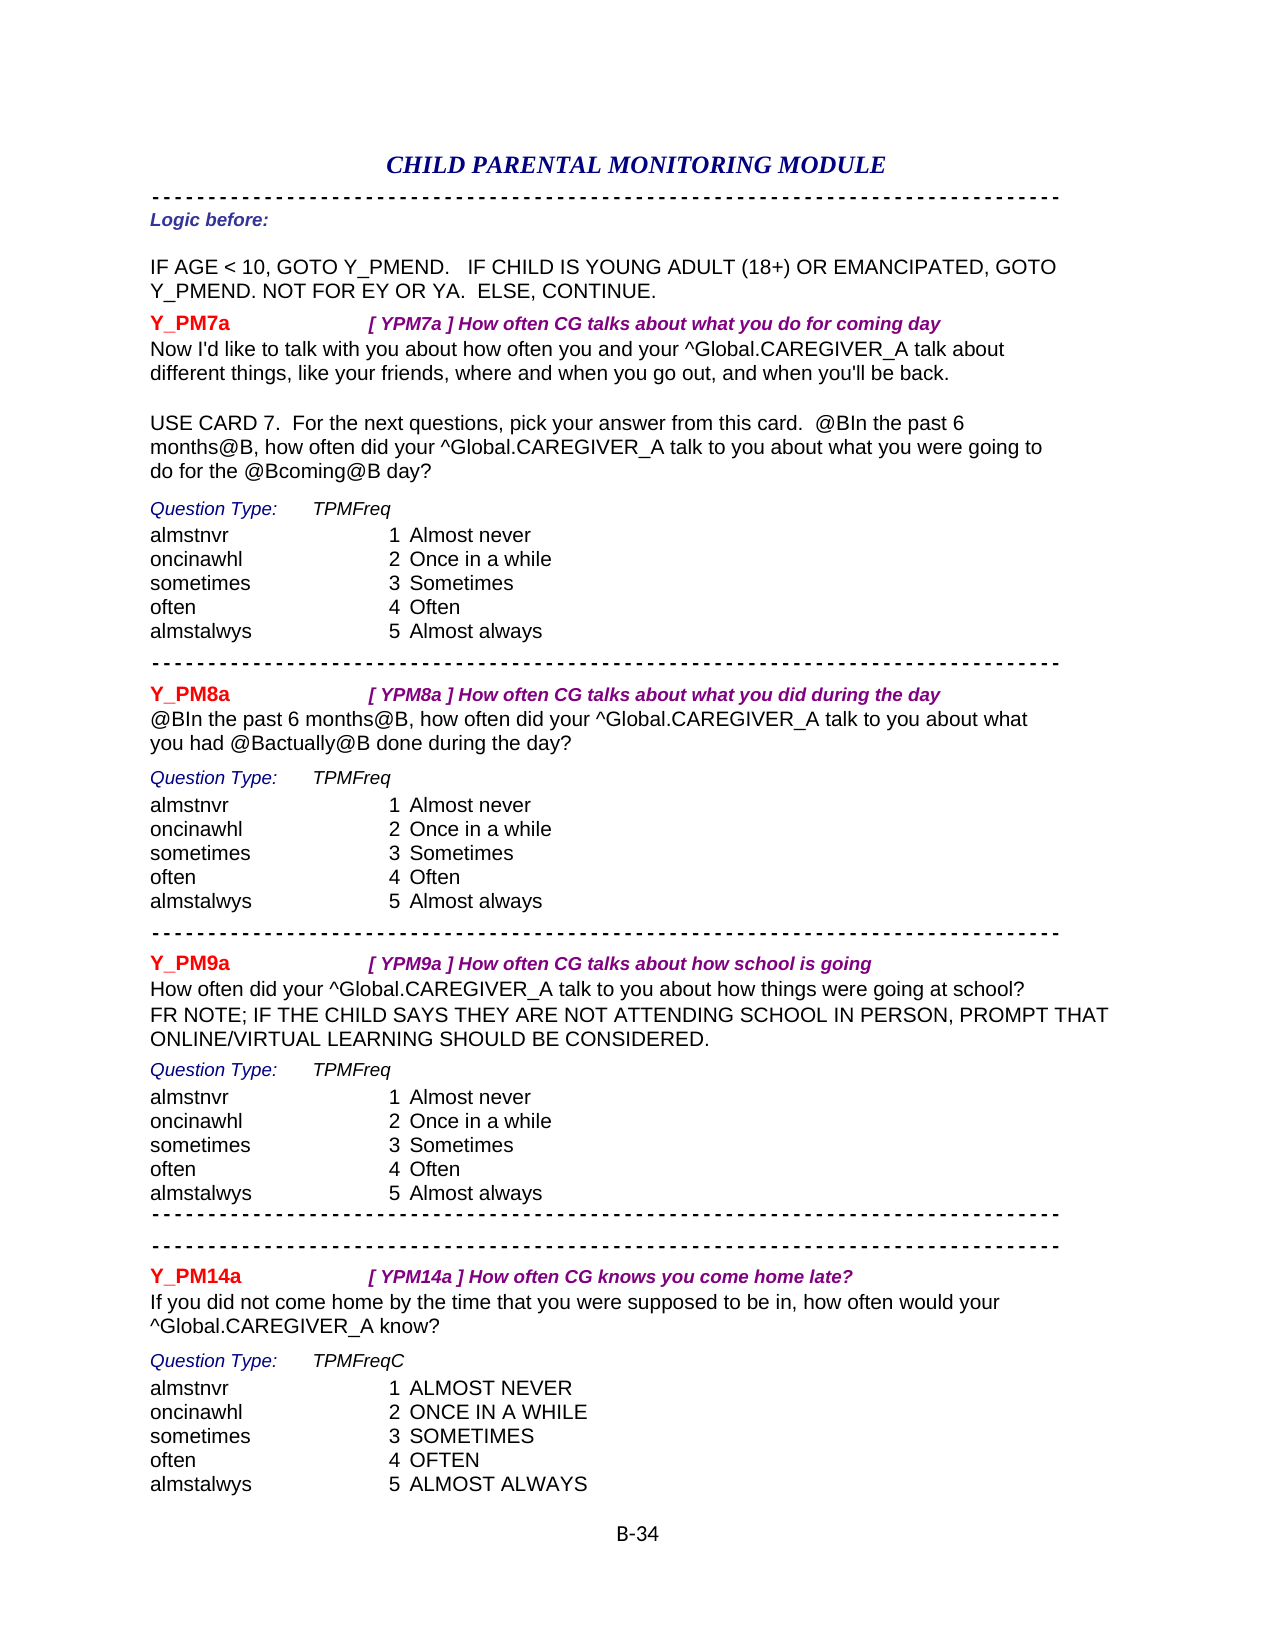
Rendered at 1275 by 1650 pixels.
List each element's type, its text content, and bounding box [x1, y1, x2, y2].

text almstnvr 1 ALMOST NEVER [150, 1376, 1125, 1399]
text @BIn the past 6 months@B, how often did your ^Global.CAREGIVER_A talk to you about what [150, 707, 1125, 731]
text often 4 Often [150, 1157, 1125, 1181]
text Y_PM14a [ YPM14a ] How often CG knows you come home late? [150, 1264, 1125, 1288]
text almstalwys 5 Almost always [150, 888, 1125, 912]
text Question Type: TPMFreqC [150, 1350, 1125, 1371]
text almstnvr 1 Almost never [150, 793, 1125, 817]
text sometimes 3 Sometimes [150, 841, 1125, 864]
text often 4 Often [150, 864, 1125, 888]
text oncinawhl 2 Once in a while [150, 817, 1125, 841]
text --------------------------------------------------------------------------------- [150, 188, 1125, 209]
text often 4 Often [150, 595, 1125, 619]
text Logic before: [150, 209, 1125, 231]
text sometimes 3 SOMETIMES [150, 1423, 1125, 1447]
text CHILD PARENTAL MONITORING MODULE [150, 150, 1125, 179]
text USE CARD 7. For the next questions, pick your answer from this card. @BIn the past 6 [150, 411, 1125, 435]
text ^Global.CAREGIVER_A know? [150, 1314, 1125, 1338]
text IF AGE < 10, GOTO Y_PMEND. IF CHILD IS YOUNG ADULT (18+) OR EMANCIPATED, GOTO [150, 254, 1125, 278]
text --------------------------------------------------------------------------------- [150, 654, 1125, 675]
text you had @Bactually@B done during the day? [150, 731, 1125, 755]
text different things, like your friends, where and when you go out, and when you'll be back. [150, 361, 1125, 384]
text often 4 OFTEN [150, 1447, 1125, 1471]
text oncinawhl 2 Once in a while [150, 547, 1125, 571]
text do for the @Bcoming@B day? [150, 459, 1125, 483]
text oncinawhl 2 Once in a while [150, 1109, 1125, 1133]
text almstalwys 5 Almost always [150, 619, 1125, 643]
text sometimes 3 Sometimes [150, 1133, 1125, 1157]
text months@B, how often did your ^Global.CAREGIVER_A talk to you about what you were going to [150, 435, 1125, 459]
text How often did your ^Global.CAREGIVER_A talk to you about how things were going at school? [150, 977, 1125, 1001]
text almstalwys 5 ALMOST ALWAYS [150, 1471, 1125, 1495]
text Question Type: TPMFreq [150, 767, 1125, 788]
text Question Type: TPMFreq [150, 497, 1125, 519]
text almstnvr 1 Almost never [150, 1085, 1125, 1109]
text If you did not come home by the time that you were supposed to be in, how often would your [150, 1290, 1125, 1314]
text sometimes 3 Sometimes [150, 571, 1125, 595]
text FR NOTE; IF THE CHILD SAYS THEY ARE NOT ATTENDING SCHOOL IN PERSON, PROMPT THAT ONLINE/VIRTUAL LEARNING SHOULD BE CONSIDERED. [150, 1003, 1125, 1051]
text oncinawhl 2 ONCE IN A WHILE [150, 1399, 1125, 1423]
text Y_PM7a [ YPM7a ] How often CG talks about what you do for coming day [150, 311, 1125, 334]
text --------------------------------------------------------------------------------- [150, 1237, 1125, 1258]
text Y_PMEND. NOT FOR EY OR YA. ELSE, CONTINUE. [150, 278, 1125, 302]
text --------------------------------------------------------------------------------- [150, 1204, 1125, 1226]
text Y_PM9a [ YPM9a ] How often CG talks about how school is going [150, 951, 1125, 975]
text almstnvr 1 Almost never [150, 523, 1125, 547]
text Question Type: TPMFreq [150, 1059, 1125, 1081]
text --------------------------------------------------------------------------------- [150, 923, 1125, 945]
text Y_PM8a [ YPM8a ] How often CG talks about what you did during the day [150, 681, 1125, 705]
text almstalwys 5 Almost always [150, 1181, 1125, 1204]
text Now I'd like to talk with you about how often you and your ^Global.CAREGIVER_A talk about [150, 337, 1125, 361]
